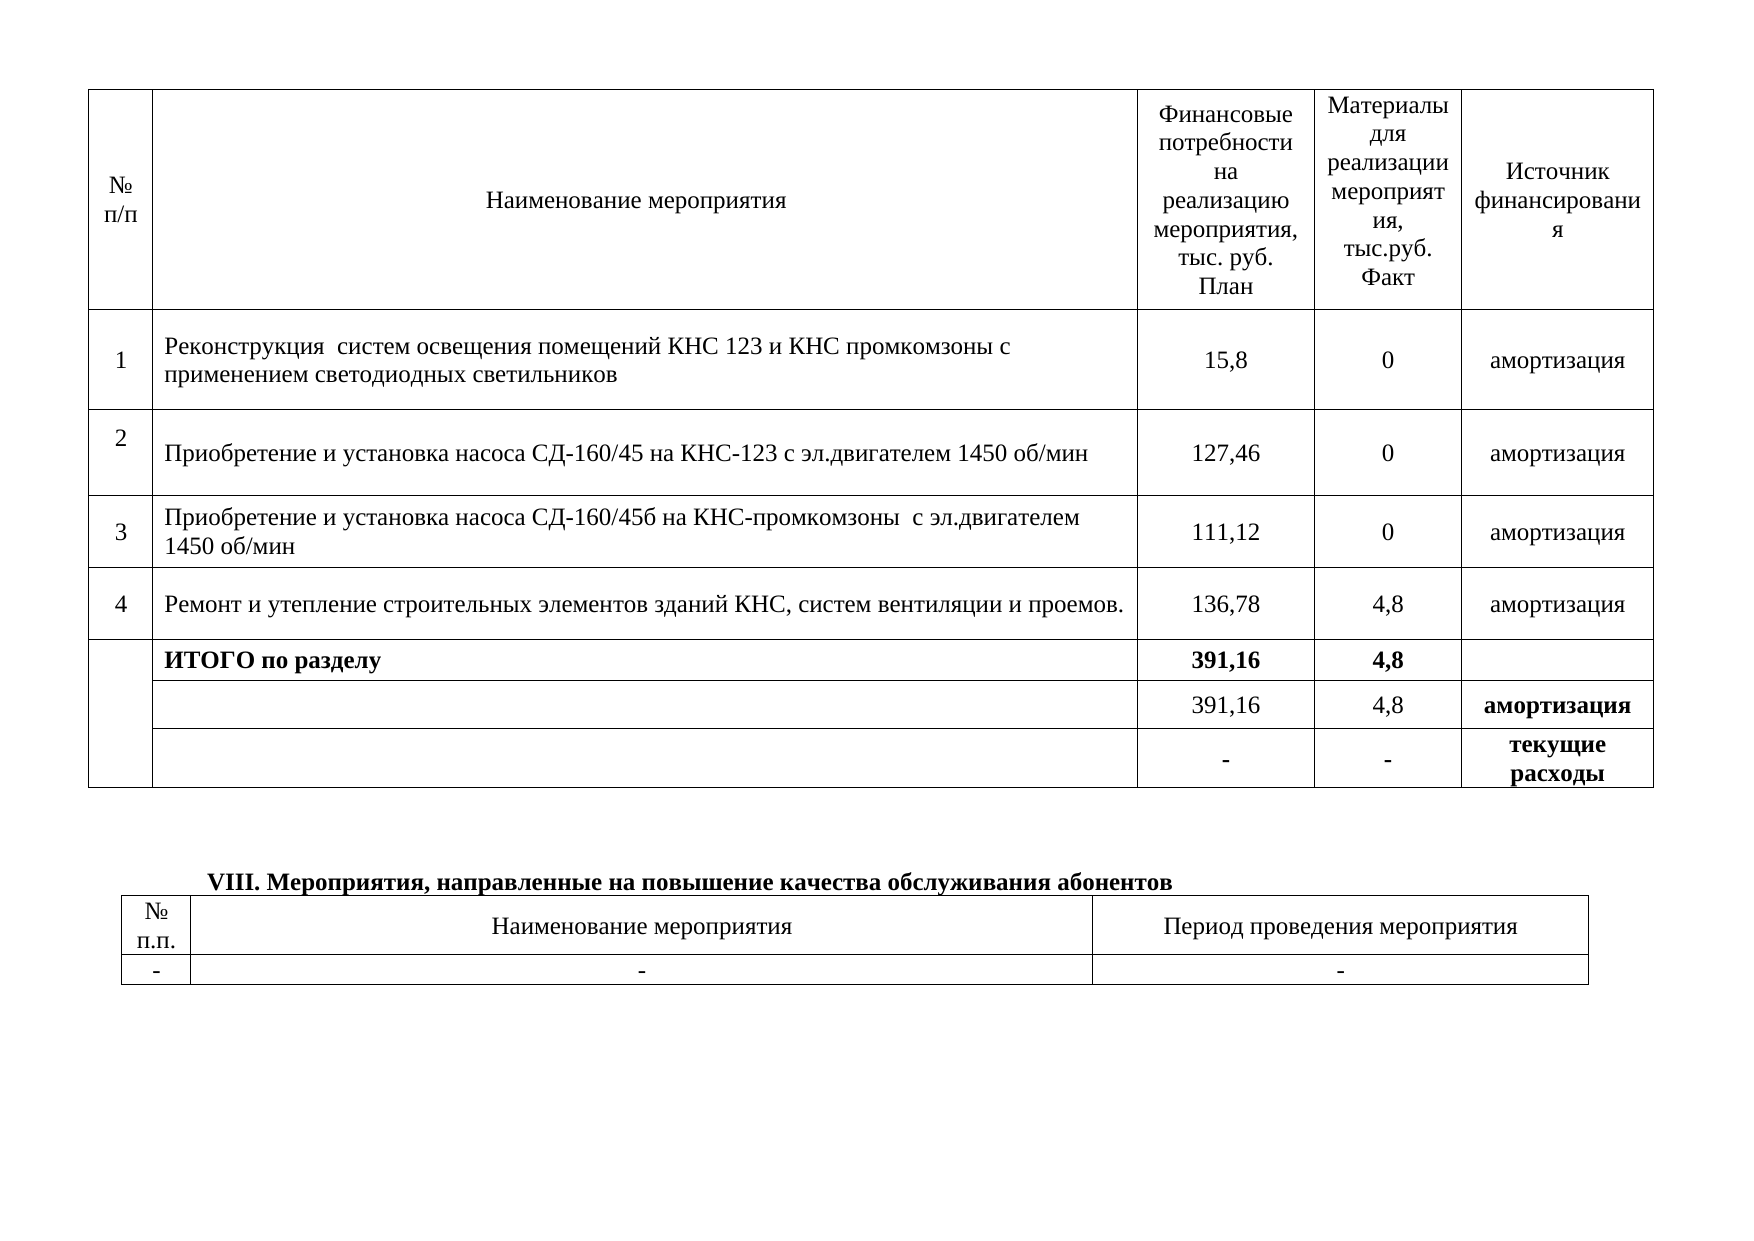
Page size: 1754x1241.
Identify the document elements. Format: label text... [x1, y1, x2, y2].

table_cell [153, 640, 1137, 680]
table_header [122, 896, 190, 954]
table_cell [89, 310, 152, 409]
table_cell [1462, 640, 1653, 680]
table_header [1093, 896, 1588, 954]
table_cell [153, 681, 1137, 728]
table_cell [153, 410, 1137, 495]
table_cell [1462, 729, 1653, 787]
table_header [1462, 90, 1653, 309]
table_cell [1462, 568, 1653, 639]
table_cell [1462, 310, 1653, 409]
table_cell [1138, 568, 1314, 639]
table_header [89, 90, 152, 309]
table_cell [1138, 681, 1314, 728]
text VIII. Мероприятия, направленные на повышение качества обслуживания абонентов [133, 867, 1710, 895]
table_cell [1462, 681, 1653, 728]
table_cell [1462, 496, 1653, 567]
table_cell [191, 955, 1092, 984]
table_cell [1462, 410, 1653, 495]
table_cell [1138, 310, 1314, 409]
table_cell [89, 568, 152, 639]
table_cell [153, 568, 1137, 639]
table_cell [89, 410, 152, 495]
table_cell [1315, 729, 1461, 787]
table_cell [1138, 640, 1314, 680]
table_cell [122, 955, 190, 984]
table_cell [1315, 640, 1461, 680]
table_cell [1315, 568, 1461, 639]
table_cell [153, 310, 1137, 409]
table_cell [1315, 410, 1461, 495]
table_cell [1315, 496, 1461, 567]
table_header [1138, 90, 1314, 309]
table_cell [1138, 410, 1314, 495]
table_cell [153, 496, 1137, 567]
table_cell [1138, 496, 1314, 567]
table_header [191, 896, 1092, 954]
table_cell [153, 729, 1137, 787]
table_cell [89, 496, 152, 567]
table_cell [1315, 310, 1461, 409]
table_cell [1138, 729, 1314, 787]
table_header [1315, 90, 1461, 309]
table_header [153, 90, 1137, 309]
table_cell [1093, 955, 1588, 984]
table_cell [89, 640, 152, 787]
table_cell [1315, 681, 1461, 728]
